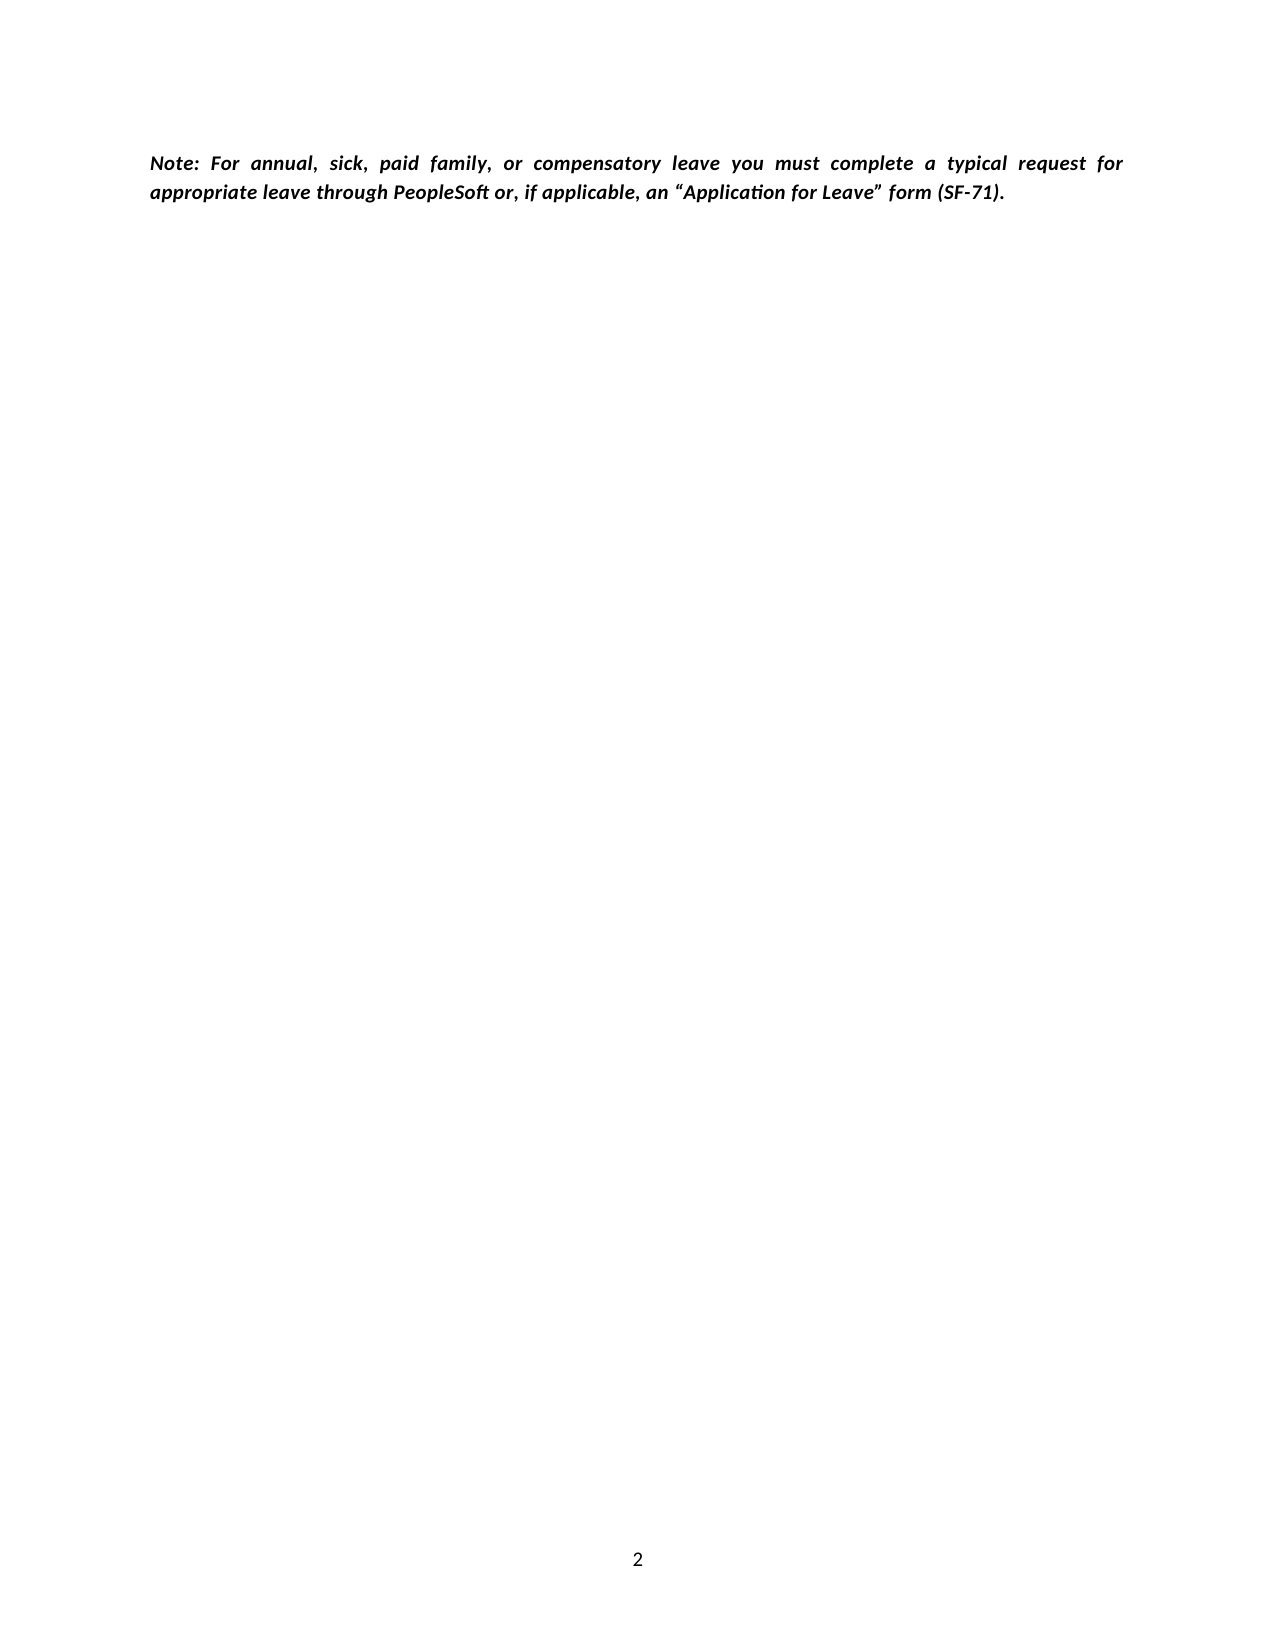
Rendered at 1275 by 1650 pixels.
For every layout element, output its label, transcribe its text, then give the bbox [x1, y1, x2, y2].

text Note: For annual, sick, paid family, or compensatory leave you must complete a typical request for appropriate leave through PeopleSoft or, if applicable, an “Application for Leave” form (SF-71). [150, 150, 1125, 204]
